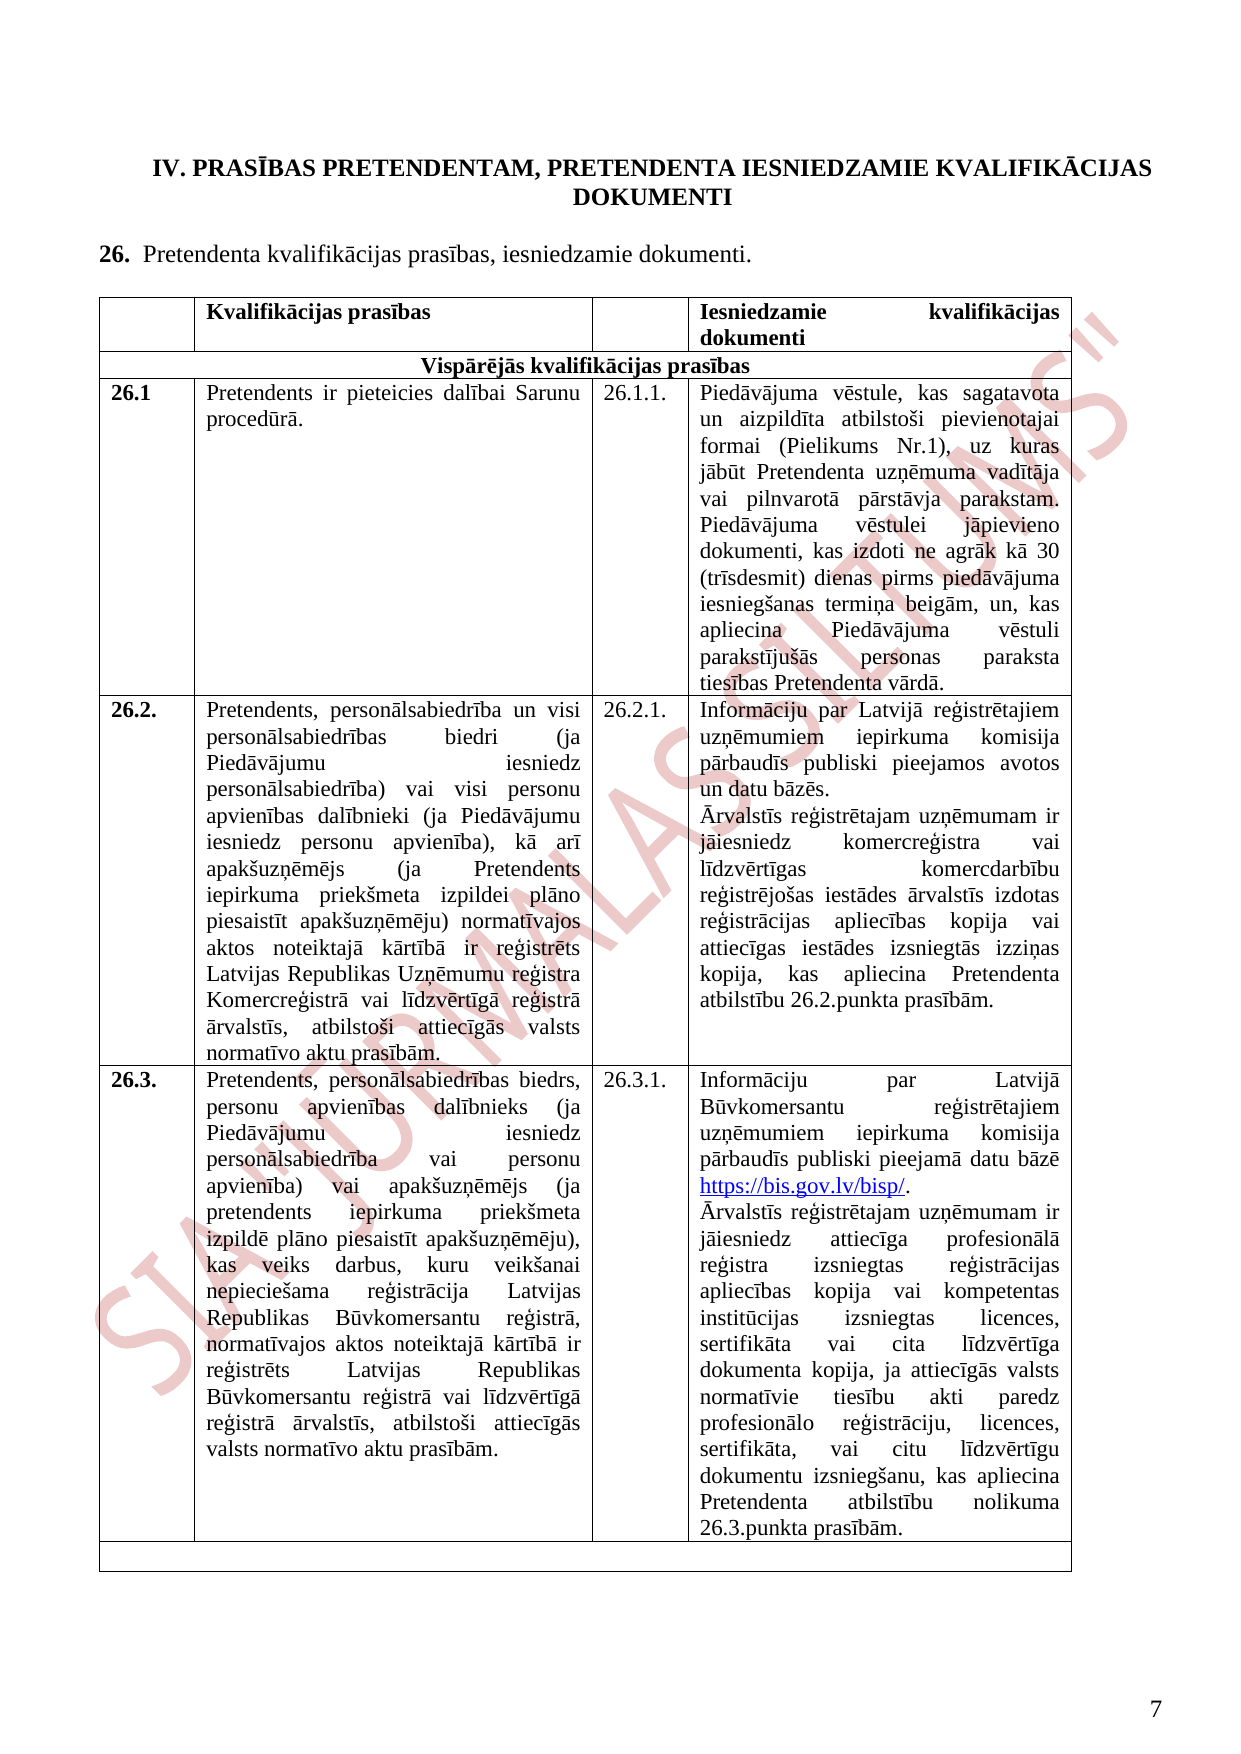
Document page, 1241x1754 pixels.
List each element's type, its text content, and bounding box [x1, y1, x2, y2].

table_cell Pretendents, personālsabiedrība un visi personālsabiedrības biedri (ja Piedāvājumu iesniedz personālsabiedrība) vai visi personu apvienības dalībnieki (ja Piedāvājumu iesniedz personu apvienība), kā arī apakšuzņēmējs (ja Pretendents iepirkuma priekšmeta izpildei plāno piesaistīt apakšuzņēmēju) normatīvajos aktos noteiktajā kārtībā ir reģistrēts Latvijas Republikas Uzņēmumu reģistra Komercreģistrā vai līdzvērtīgā reģistrā ārvalstīs, atbilstoši attiecīgās valsts normatīvo aktu prasībām. [195, 696, 592, 1065]
table_cell Informāciju par Latvijā Būvkomersantu reģistrētajiem uzņēmumiem iepirkuma komisija pārbaudīs publiski pieejamā datu bāzē https://bis.gov.lv/bisp/. Ārvalstīs reģistrētajam uzņēmumam ir jāiesniedz attiecīga profesionālā reģistra izsniegtas reģistrācijas apliecības kopija vai kompetentas institūcijas izsniegtas licences, sertifikāta vai cita līdzvērtīga dokumenta kopija, ja attiecīgās valsts normatīvie tiesību akti paredz profesionālo reģistrāciju, licences, sertifikāta, vai citu līdzvērtīgu dokumentu izsniegšanu, kas apliecina Pretendenta atbilstību nolikuma 26.3.punkta prasībām. [689, 1066, 1071, 1541]
table_header Kvalifikācijas prasības [195, 298, 592, 351]
table_cell 26.2. [100, 696, 194, 1065]
table_cell 26.1 [100, 379, 194, 695]
table_cell 26.1.1. [593, 379, 688, 695]
table_header [593, 298, 688, 351]
list IV. PRASĪBAS PRETENDENTAM, PRETENDENTA IESNIEDZAMIE KVALIFIKĀCIJAS DOKUMENTI [143, 153, 1162, 211]
table_cell Pretendents, personālsabiedrības biedrs, personu apvienības dalībnieks (ja Piedāvājumu iesniedz personālsabiedrība vai personu apvienība) vai apakšuzņēmējs (ja pretendents iepirkuma priekšmeta izpildē plāno piesaistīt apakšuzņēmēju), kas veiks darbus, kuru veikšanai nepieciešama reģistrācija Latvijas Republikas Būvkomersantu reģistrā, normatīvajos aktos noteiktajā kārtībā ir reģistrēts Latvijas Republikas Būvkomersantu reģistrā vai līdzvērtīgā reģistrā ārvalstīs, atbilstoši attiecīgās valsts normatīvo aktu prasībām. [195, 1066, 592, 1541]
table_cell Piedāvājuma vēstule, kas sagatavota un aizpildīta atbilstoši pievienotajai formai (Pielikums Nr.1), uz kuras jābūt Pretendenta uzņēmuma vadītāja vai pilnvarotā pārstāvja parakstam. Piedāvājuma vēstulei jāpievieno dokumenti, kas izdoti ne agrāk kā 30 (trīsdesmit) dienas pirms piedāvājuma iesniegšanas termiņa beigām, un, kas apliecina Piedāvājuma vēstuli parakstījušās personas paraksta tiesības Pretendenta vārdā. [689, 379, 1071, 695]
list Pretendenta kvalifikācijas prasības, iesniedzamie dokumenti. [99, 239, 1162, 268]
table_header [100, 298, 194, 351]
table_cell Vispārējās kvalifikācijas prasības [100, 352, 1071, 378]
table_cell 26.2.1. [593, 696, 688, 1065]
table_cell 26.3.1. [593, 1066, 688, 1541]
table_cell Informāciju par Latvijā reģistrētajiem uzņēmumiem iepirkuma komisija pārbaudīs publiski pieejamos avotos un datu bāzēs. Ārvalstīs reģistrētajam uzņēmumam ir jāiesniedz komercreģistra vai līdzvērtīgas komercdarbību reģistrējošas iestādes ārvalstīs izdotas reģistrācijas apliecības kopija vai attiecīgas iestādes izsniegtās izziņas kopija, kas apliecina Pretendenta atbilstību 26.2.punkta prasībām. [689, 696, 1071, 1065]
table_cell Pretendents ir pieteicies dalībai Sarunu procedūrā. [195, 379, 592, 695]
table_header Iesniedzamie kvalifikācijas dokumenti [689, 298, 1071, 351]
table_cell 26.3. [100, 1066, 194, 1541]
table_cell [100, 1542, 1071, 1571]
